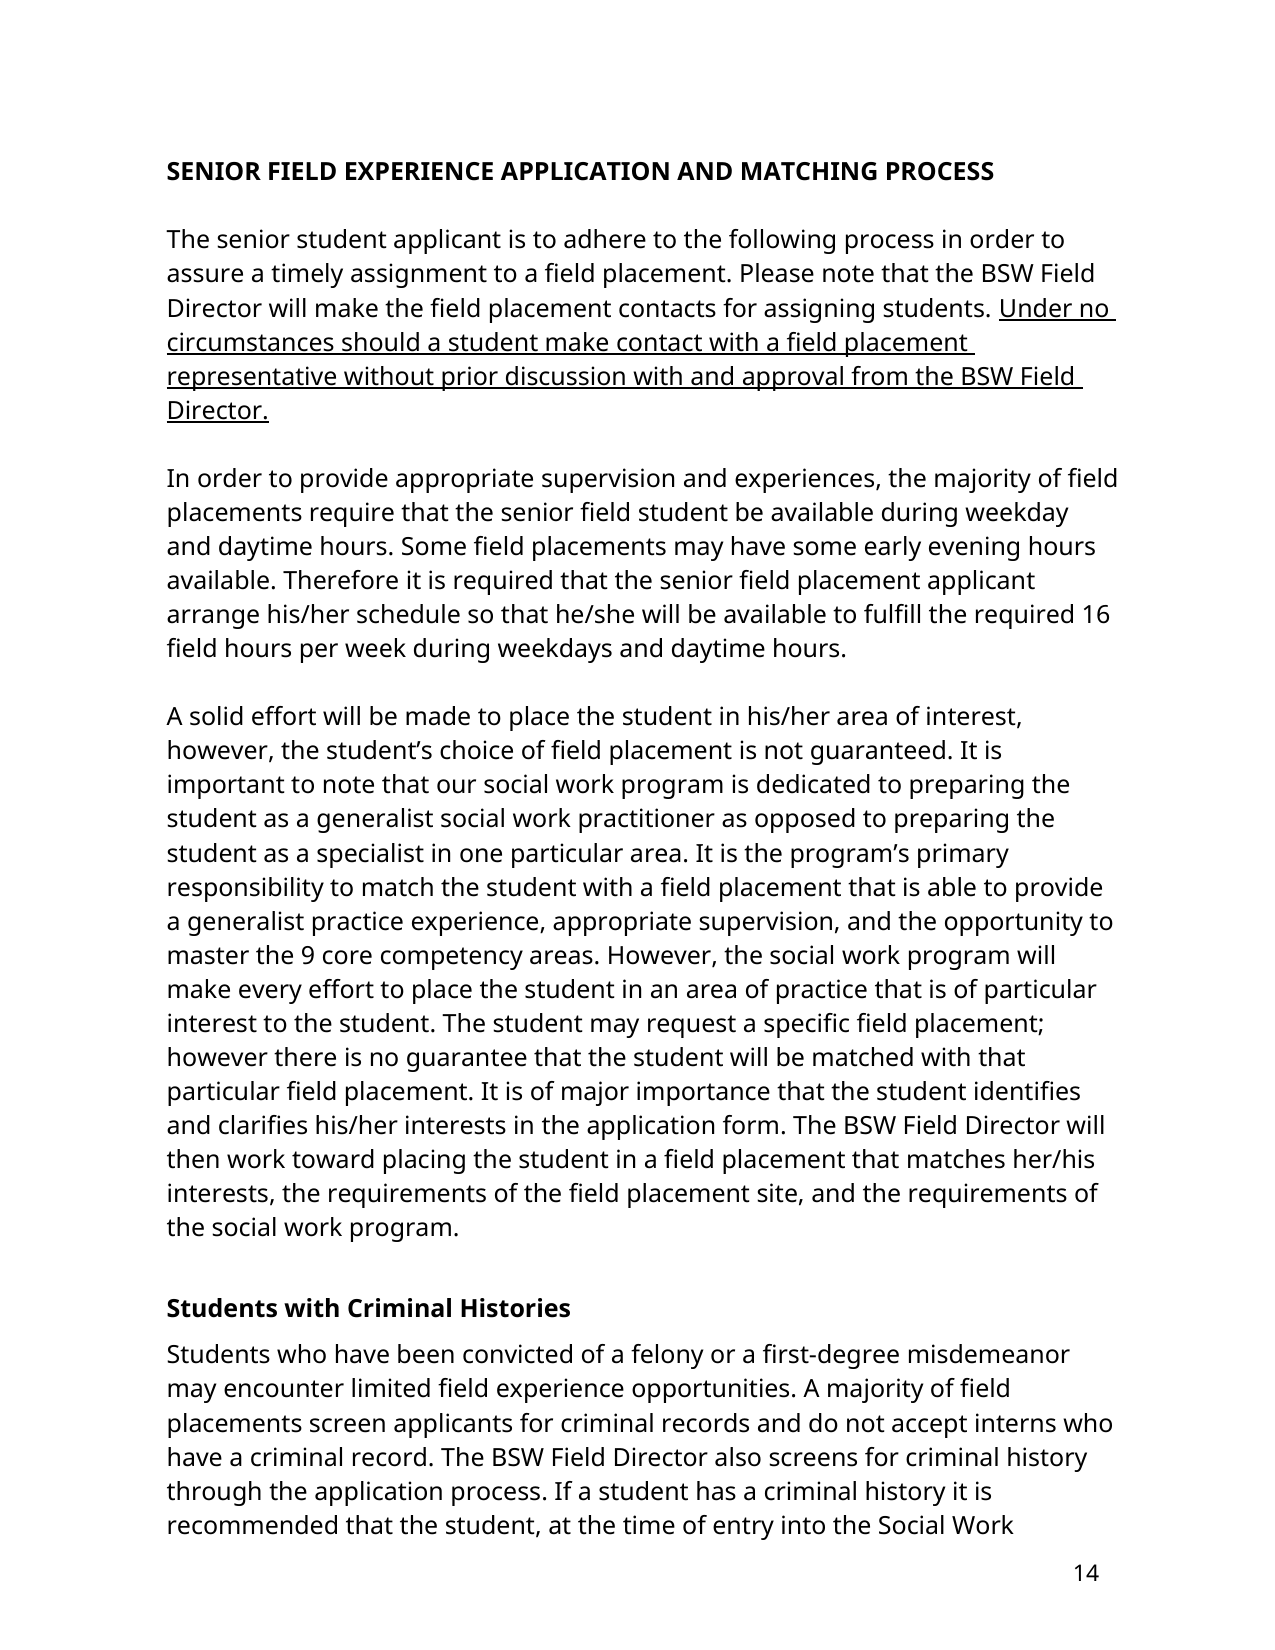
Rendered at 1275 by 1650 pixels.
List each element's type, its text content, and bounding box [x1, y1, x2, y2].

text A solid effort will be made to place the student in his/her area of interest, however, the student’s choice of field placement is not guaranteed. It is important to note that our social work program is dedicated to preparing the student as a generalist social work practitioner as opposed to preparing the student as a specialist in one particular area. It is the program’s primary responsibility to match the student with a field placement that is able to provide a generalist practice experience, appropriate supervision, and the opportunity to master the 9 core competency areas. However, the social work program will make every effort to place the student in an area of practice that is of particular interest to the student. The student may request a specific field placement; however there is no guarantee that the student will be matched with that particular field placement. It is of major importance that the student identifies and clarifies his/her interests in the application form. The BSW Field Director will then work toward placing the student in a field placement that matches her/his interests, the requirements of the field placement site, and the requirements of the social work program. [166, 699, 1121, 1244]
text The senior student applicant is to adhere to the following process in order to assure a timely assignment to a field placement. Please note that the BSW Field Director will make the field placement contacts for assigning students. Under no circumstances should a student make contact with a field placement representative without prior discussion with and approval from the BSW Field Director. [166, 222, 1121, 426]
text In order to provide appropriate supervision and experiences, the majority of field placements require that the senior field student be available during weekday and daytime hours. Some field placements may have some early evening hours available. Therefore it is required that the senior field placement applicant arrange his/her schedule so that he/she will be available to fulfill the required 16 field hours per week during weekdays and daytime hours. [166, 461, 1121, 665]
text Students with Criminal Histories [166, 1291, 1121, 1324]
text SENIOR FIELD EXPERIENCE APPLICATION AND MATCHING PROCESS [166, 154, 1121, 188]
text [166, 1337, 1121, 1541]
